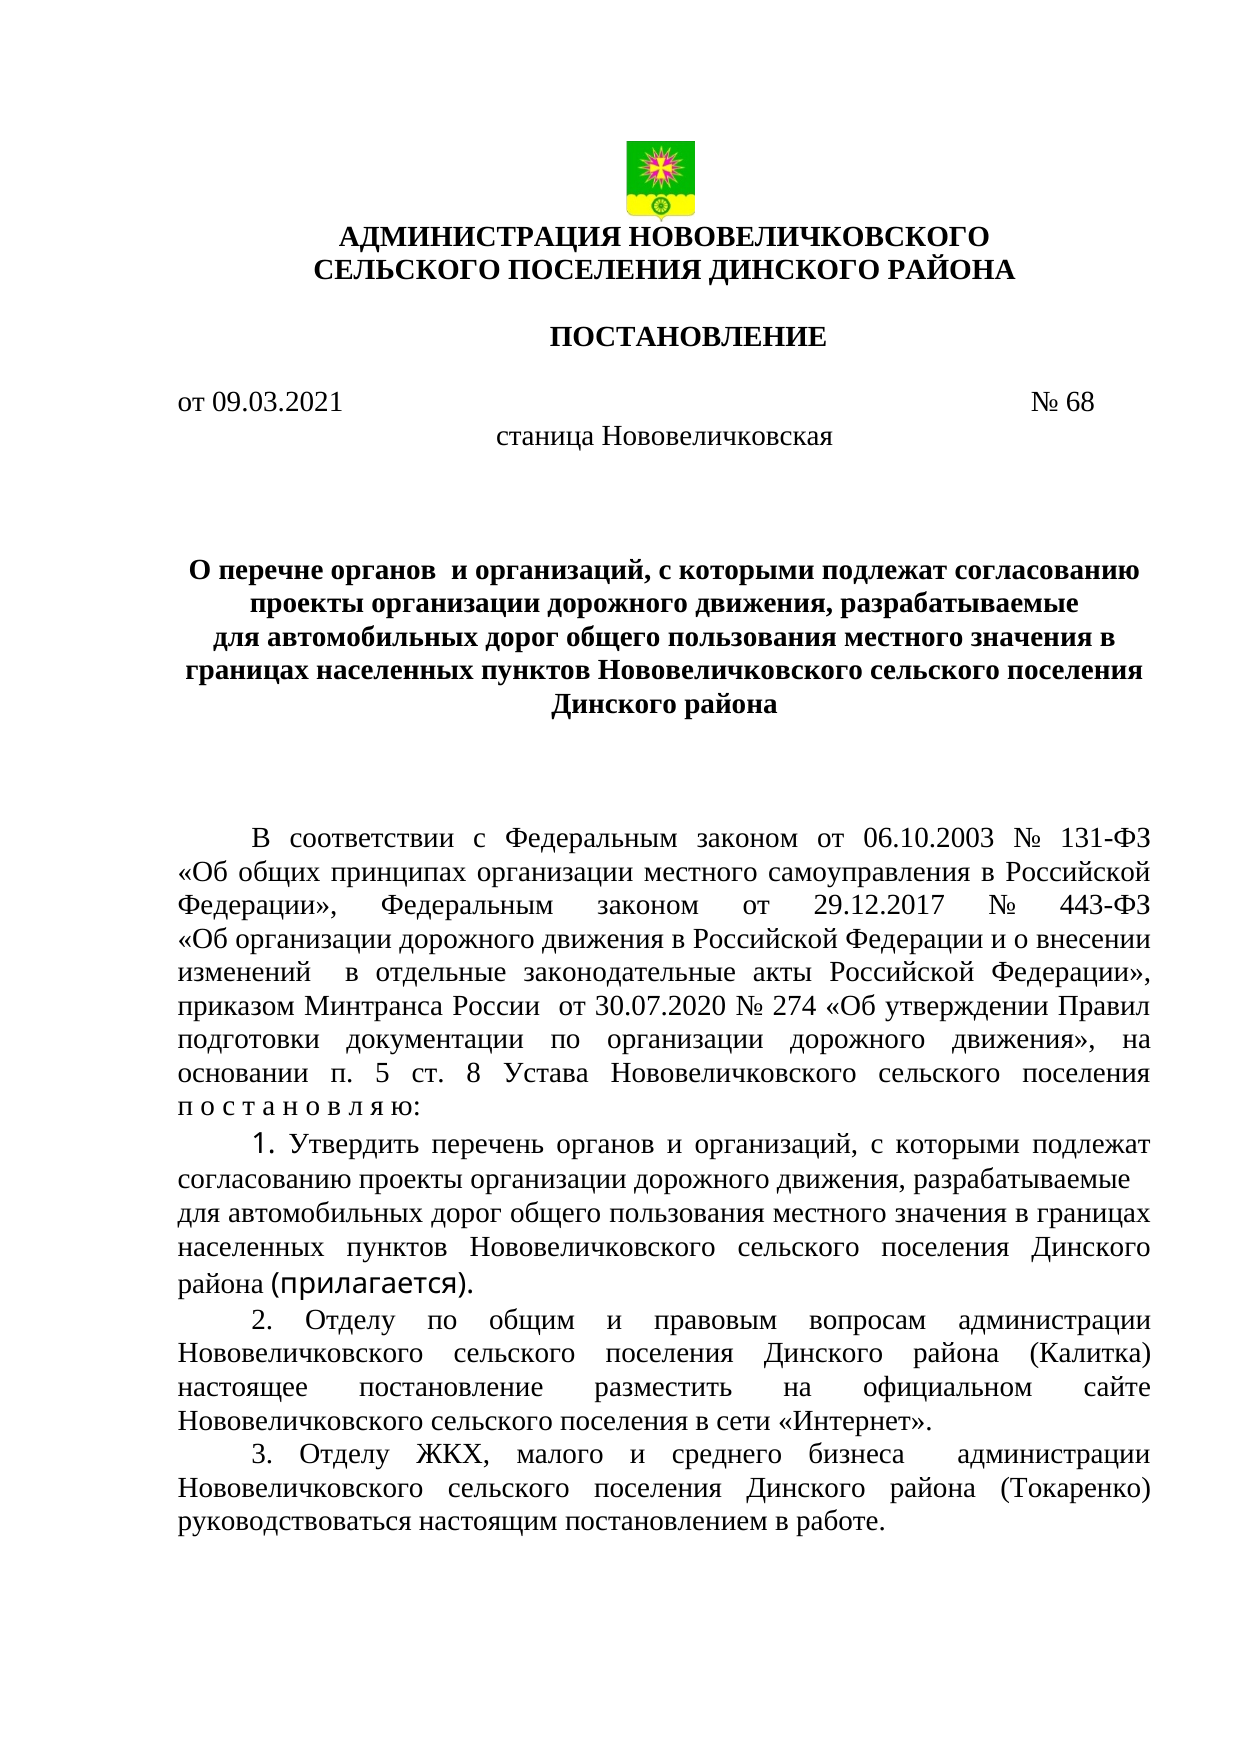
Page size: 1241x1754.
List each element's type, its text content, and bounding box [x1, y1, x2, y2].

text В соответствии с Федеральным законом от 06.10.2003 № 131-ФЗ «Об общих принципах организации местного самоуправления в Российской Федерации», Федеральным законом от 29.12.2017 № 443-ФЗ «Об организации дорожного движения в Российской Федерации и о внесении изменений в отдельные законодательные акты Российской Федерации», приказом Минтранса России от 30.07.2020 № 274 «Об утверждении Правил подготовки документации по организации дорожного движения», на основании п. 5 ст. 8 Устава Нововеличковского сельского поселения п о с т а н о в л я ю: [177, 820, 1152, 1122]
text 3. Отделу ЖКХ, малого и среднего бизнеса администрации Нововеличковского сельского поселения Динского района (Токаренко) руководствоваться настоящим постановлением в работе. [177, 1436, 1152, 1537]
picture [626, 141, 695, 222]
text ПОСТАНОВЛЕНИЕ [177, 319, 1152, 353]
text АДМИНИСТРАЦИЯ Нововеличковского [177, 219, 1152, 252]
text для автомобильных дорог общего пользования местного значения в границах населенных пунктов Нововеличковского сельского поселения [177, 619, 1152, 686]
text 2. Отделу по общим и правовым вопросам администрации Нововеличковского сельского поселения Динского района (Калитка) настоящее постановление разместить на официальном сайте Нововеличковского сельского поселения в сети «Интернет». [177, 1302, 1152, 1436]
text Динского района [177, 686, 1152, 719]
text от 09.03.2021 № 68 [177, 384, 1152, 418]
text станица Нововеличковская [177, 418, 1152, 451]
text сельского поселения Динского района [177, 252, 1152, 286]
text 1. Утвердить перечень органов и организаций, с которыми подлежат согласованию проекты организации дорожного движения, разрабатываемые [177, 1122, 1152, 1195]
text для автомобильных дорог общего пользования местного значения в границах населенных пунктов Нововеличковского сельского поселения Динского района (прилагается). [177, 1195, 1152, 1302]
text О перечне органов и организаций, с которыми подлежат согласованию проекты организации дорожного движения, разрабатываемые [177, 552, 1152, 619]
